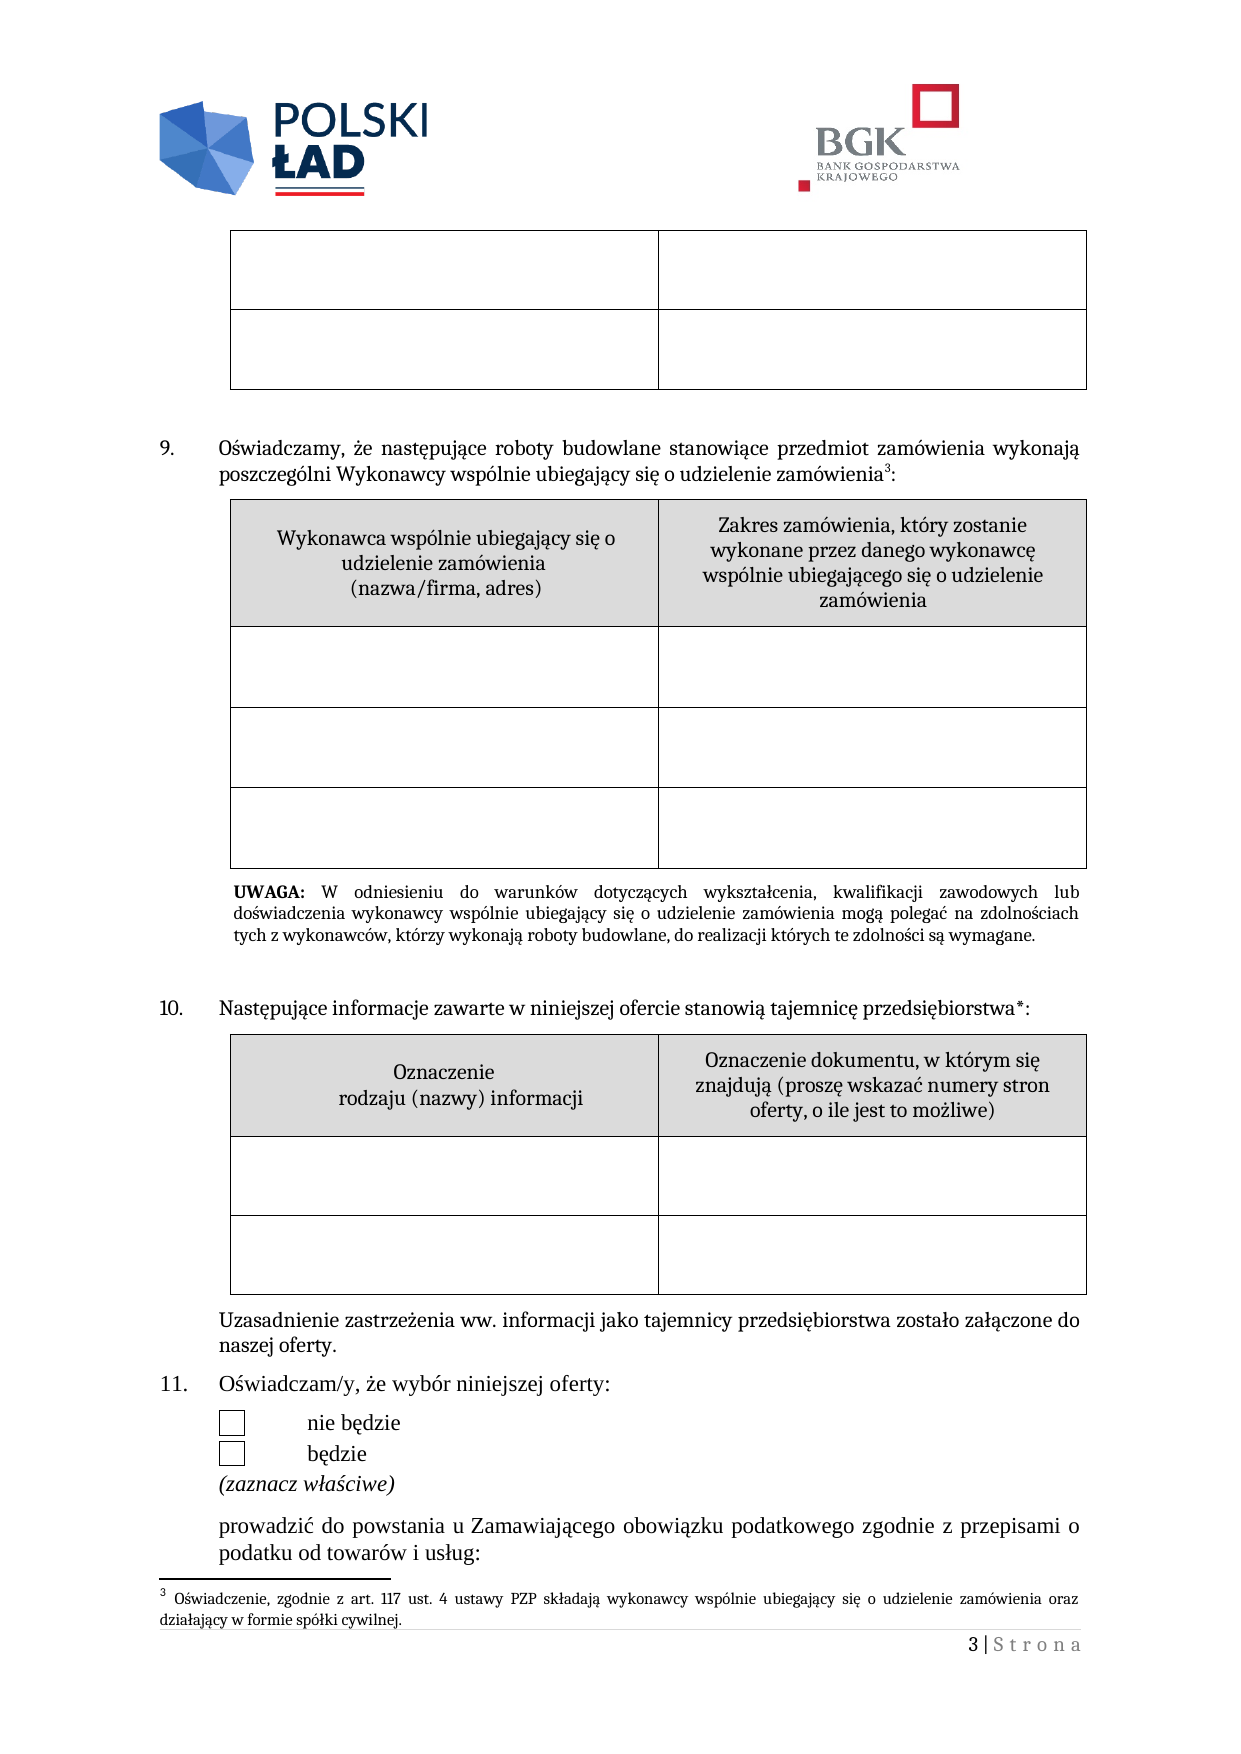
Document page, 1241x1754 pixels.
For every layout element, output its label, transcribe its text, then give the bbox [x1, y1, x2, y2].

list będzie [218, 1439, 1081, 1466]
picture [159, 101, 427, 196]
list nie będzie [218, 1409, 1081, 1436]
table_cell [659, 231, 1086, 309]
table_cell [659, 1137, 1086, 1215]
table_header Wykonawca wspólnie ubiegający się o udzielenie zamówienia (nazwa/firma, adres) [231, 500, 658, 626]
table_header Oznaczenie rodzaju (nazwy) informacji [231, 1035, 658, 1136]
list Oświadczam/y, że wybór niniejszej oferty: [159, 1371, 1081, 1397]
picture [786, 73, 971, 202]
table_cell [231, 627, 658, 707]
table_cell [231, 1216, 658, 1294]
table_cell [659, 627, 1086, 707]
table_cell [231, 1137, 658, 1215]
table_cell [231, 231, 658, 309]
list prowadzić do powstania u Zamawiającego obowiązku podatkowego zgodnie z przepisami o podatku od towarów i usług: [218, 1512, 1081, 1565]
list Następujące informacje zawarte w niniejszej ofercie stanowią tajemnicę przedsiębiorstwa*: [159, 996, 1081, 1021]
list Oświadczamy, że następujące roboty budowlane stanowiące przedmiot zamówienia wykonają poszczególni Wykonawcy wspólnie ubiegający się o udzielenie zamówienia: [159, 436, 1081, 487]
table_cell [659, 310, 1086, 388]
table_cell [659, 708, 1086, 787]
table_cell [659, 1216, 1086, 1294]
list UWAGA: W odniesieniu do warunków dotyczących wykształcenia, kwalifikacji zawodowych lub doświadczenia wykonawcy wspólnie ubiegający się o udzielenie zamówienia mogą polegać na zdolnościach tych z wykonawców, którzy wykonają roboty budowlane, do realizacji których te zdolności są wymagane. [233, 881, 1081, 946]
text Uzasadnienie zastrzeżenia ww. informacji jako tajemnicy przedsiębiorstwa zostało załączone do naszej oferty. [218, 1308, 1081, 1358]
table_header Oznaczenie dokumentu, w którym się znajdują (proszę wskazać numery stron oferty, o ile jest to możliwe) [659, 1035, 1086, 1136]
table_cell [231, 788, 658, 868]
list (zaznacz właściwe) [218, 1470, 1081, 1496]
table_cell [231, 310, 658, 388]
table_cell [231, 708, 658, 787]
table_header Zakres zamówienia, który zostanie wykonane przez danego wykonawcę wspólnie ubiegającego się o udzielenie zamówienia [659, 500, 1086, 626]
table_cell [659, 788, 1086, 868]
